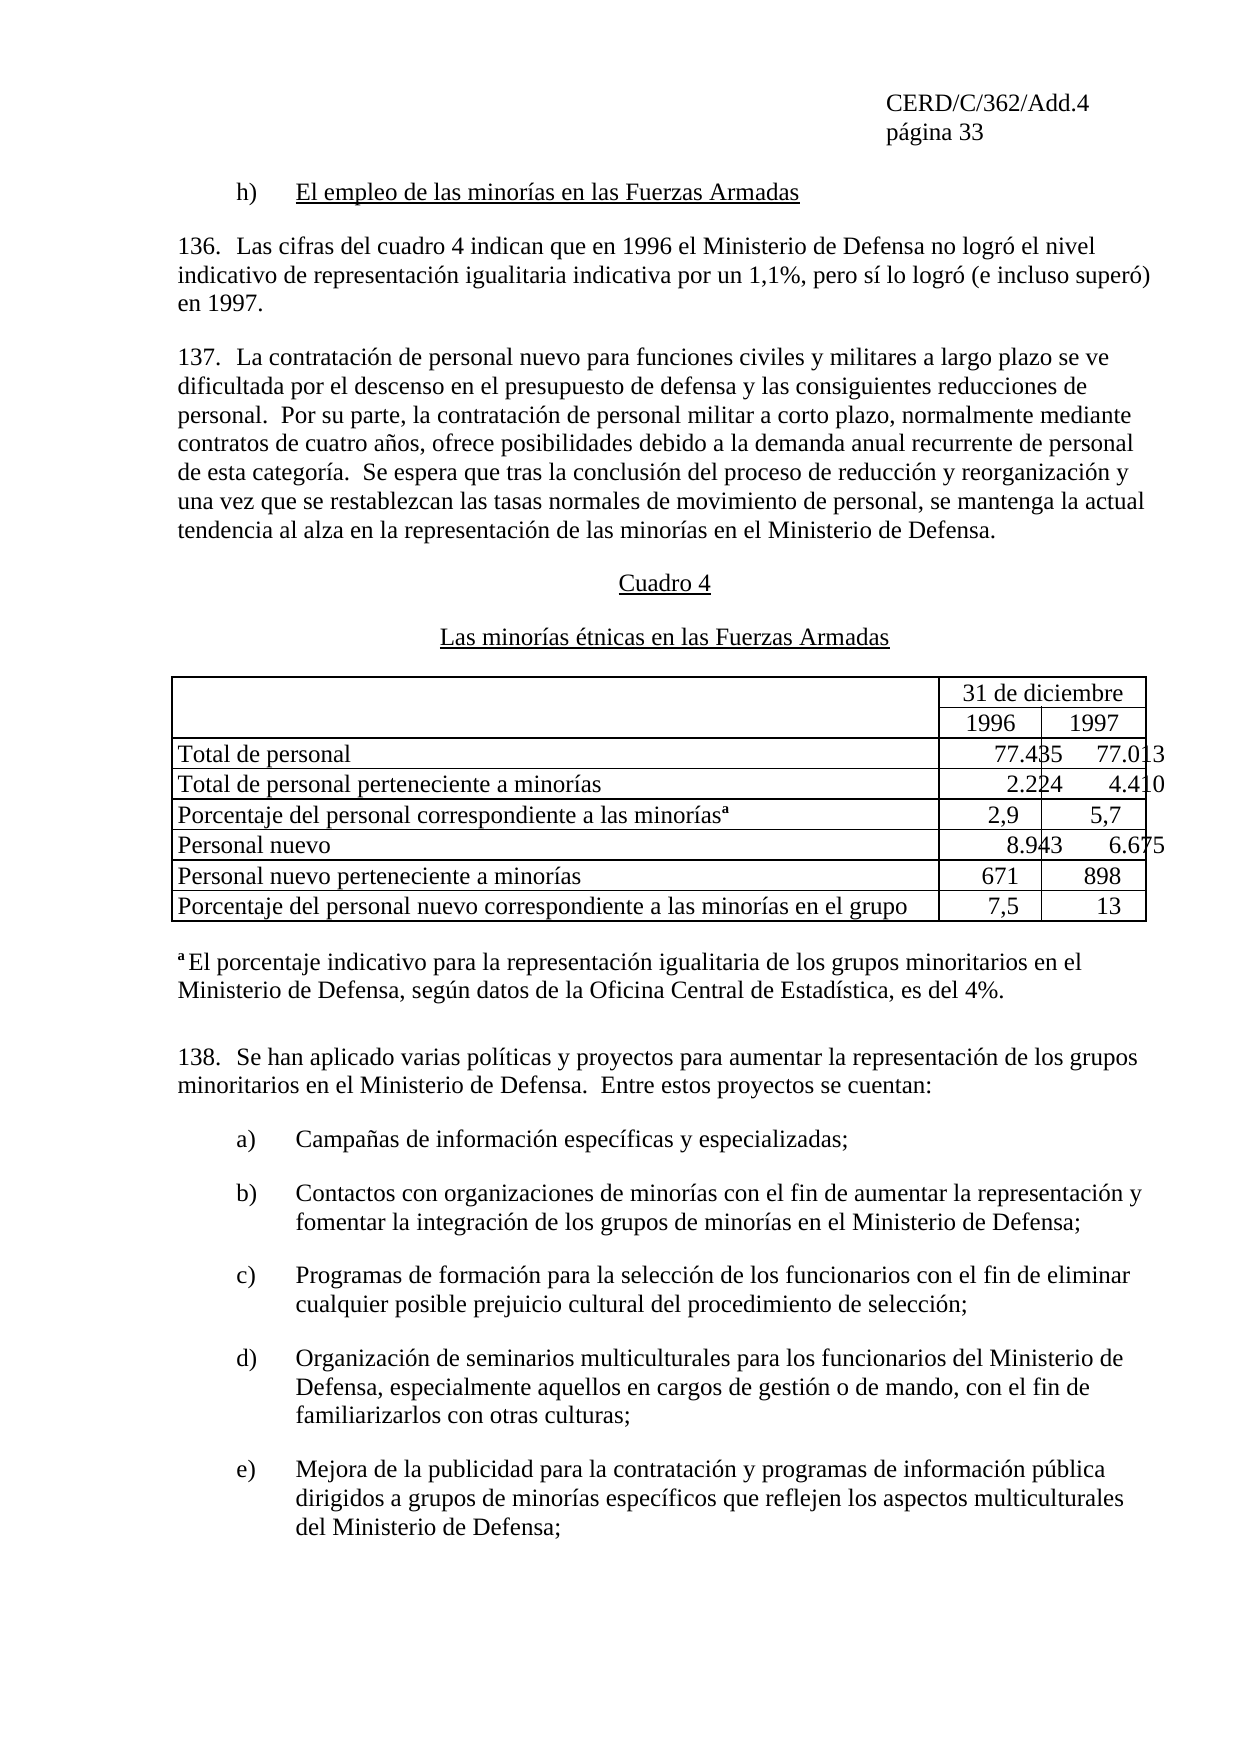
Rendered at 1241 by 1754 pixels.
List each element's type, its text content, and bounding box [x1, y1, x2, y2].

table_cell Personal nuevo [173, 830, 938, 859]
text 136. Las cifras del cuadro 4 indican que en 1996 el Ministerio de Defensa no logró el nivel indicativo de representación igualitaria indicativa por un 1,1%, pero sí lo logró (e incluso superó) en 1997. [177, 231, 1152, 317]
table_cell 2.224 [940, 769, 1041, 798]
table_cell Total de personal perteneciente a minorías [173, 769, 938, 798]
table_cell 6.675 [1042, 830, 1145, 859]
table_cell Porcentaje del personal nuevo correspondiente a las minorías en el grupo [173, 891, 938, 920]
text a El porcentaje indicativo para la representación igualitaria de los grupos minoritarios en el Ministerio de Defensa, según datos de la Oficina Central de Estadística, es del 4%. [177, 947, 1152, 1004]
table_cell Porcentaje del personal correspondiente a las minoríasa [173, 800, 938, 828]
text 137. La contratación de personal nuevo para funciones civiles y militares a largo plazo se ve dificultada por el descenso en el presupuesto de defensa y las consiguientes reducciones de personal. Por su parte, la contratación de personal militar a corto plazo, normalmente mediante contratos de cuatro años, ofrece posibilidades debido a la demanda anual recurrente de personal de esta categoría. Se espera que tras la conclusión del proceso de reducción y reorganización y una vez que se restablezcan las tasas normales de movimiento de personal, se mantenga la actual tendencia al alza en la representación de las minorías en el Ministerio de Defensa. [177, 342, 1152, 543]
table_cell 1997 [1042, 708, 1145, 737]
table_cell Personal nuevo perteneciente a minorías [173, 861, 938, 889]
table_cell 8.943 [940, 830, 1041, 859]
table_cell 77.435 [940, 739, 1041, 767]
text h) El empleo de las minorías en las Fuerzas Armadas [177, 177, 1152, 206]
table_cell Total de personal [173, 739, 938, 767]
table_cell 13 [1042, 891, 1145, 920]
table_header 31 de diciembre [940, 678, 1145, 706]
table_cell 4.410 [1042, 769, 1145, 798]
text d) Organización de seminarios multiculturales para los funcionarios del Ministerio de Defensa, especialmente aquellos en cargos de gestión o de mando, con el fin de familiarizarlos con otras culturas; [236, 1343, 1152, 1429]
table_cell 671 [940, 861, 1041, 889]
table_cell 77.013 [1042, 739, 1145, 767]
text 138. Se han aplicado varias políticas y proyectos para aumentar la representación de los grupos minoritarios en el Ministerio de Defensa. Entre estos proyectos se cuentan: [177, 1042, 1152, 1099]
text c) Programas de formación para la selección de los funcionarios con el fin de eliminar cualquier posible prejuicio cultural del procedimiento de selección; [236, 1261, 1152, 1318]
text Las minorías étnicas en las Fuerzas Armadas [177, 622, 1152, 651]
table_cell 898 [1042, 861, 1145, 889]
table_cell 5,7 [1042, 800, 1145, 828]
text Cuadro 4 [177, 568, 1152, 597]
table_cell 7,5 [940, 891, 1041, 920]
table_cell 1996 [940, 708, 1041, 737]
table_header [173, 678, 938, 737]
text b) Contactos con organizaciones de minorías con el fin de aumentar la representación y fomentar la integración de los grupos de minorías en el Ministerio de Defensa; [236, 1178, 1152, 1236]
text a) Campañas de información específicas y especializadas; [236, 1124, 1152, 1153]
text e) Mejora de la publicidad para la contratación y programas de información pública dirigidos a grupos de minorías específicos que reflejen los aspectos multiculturales del Ministerio de Defensa; [236, 1454, 1152, 1541]
table_cell 2,9 [940, 800, 1041, 828]
